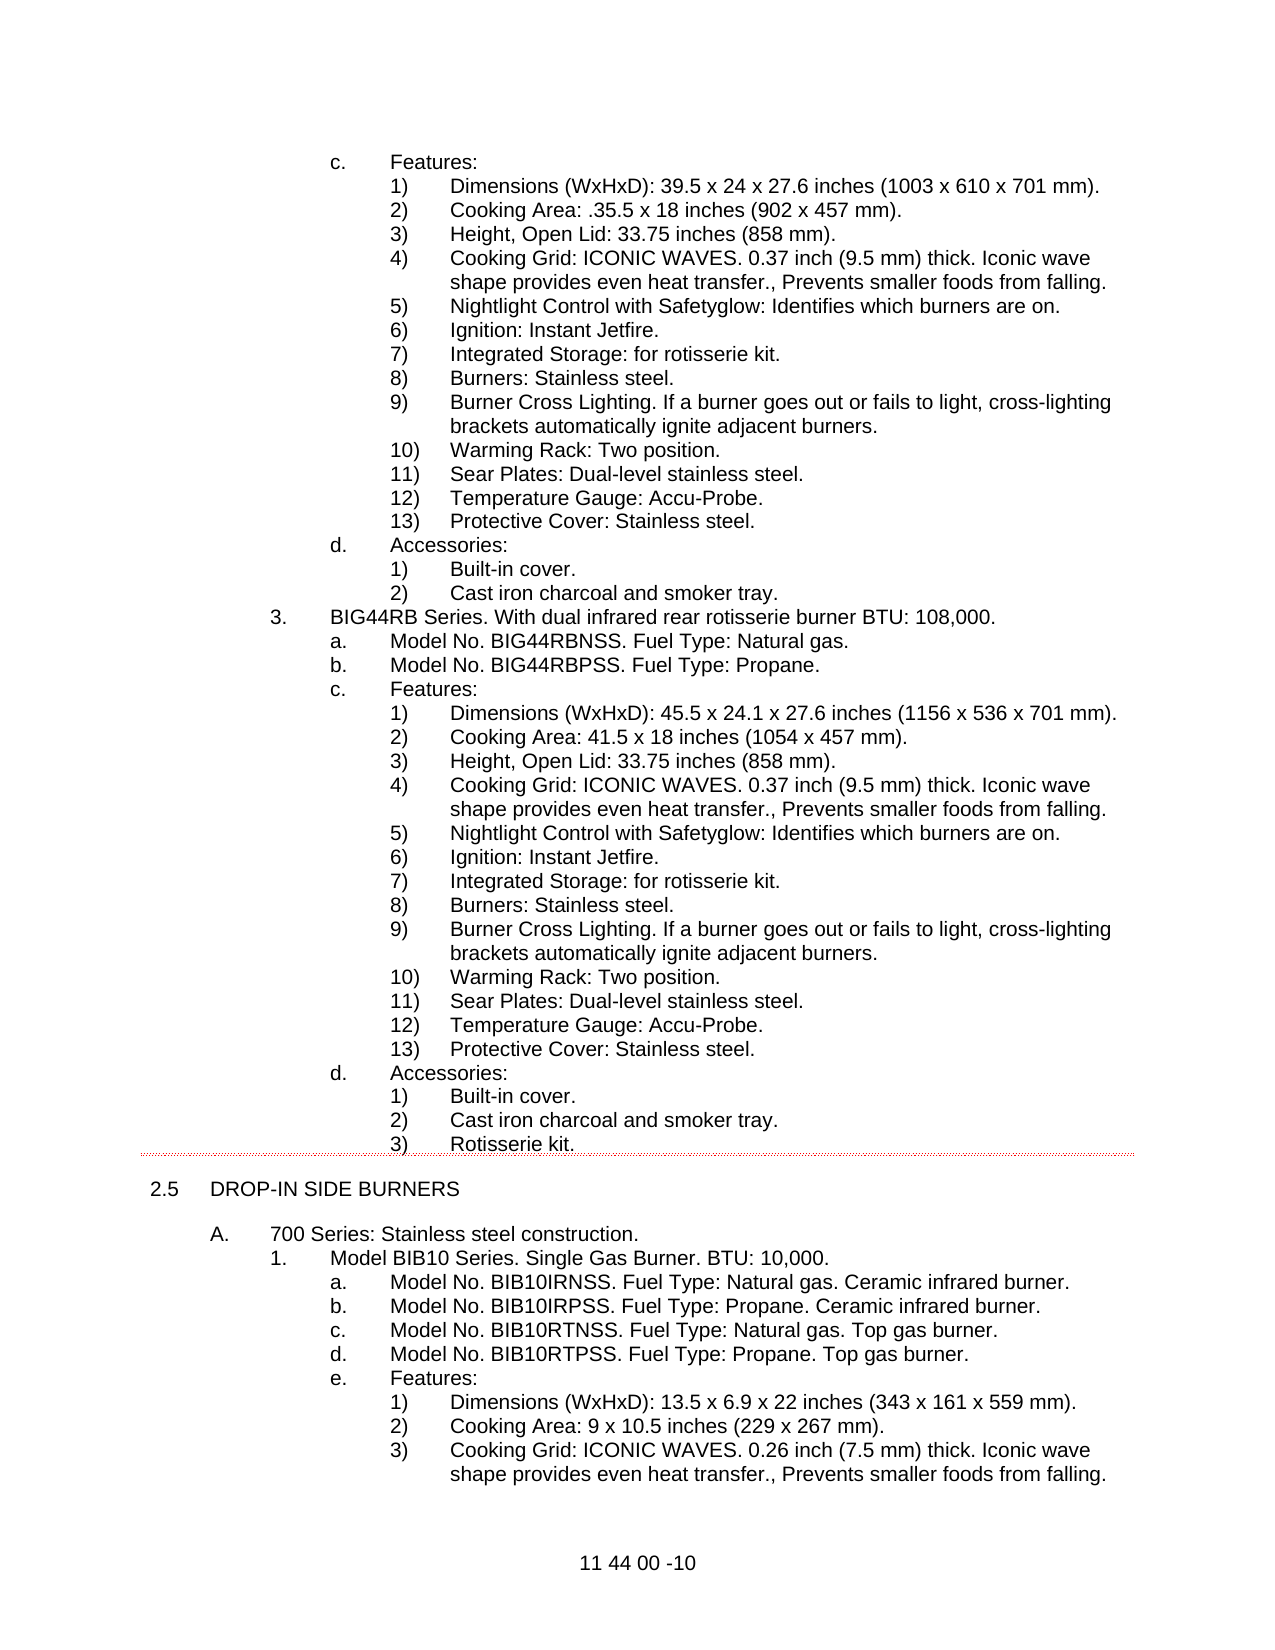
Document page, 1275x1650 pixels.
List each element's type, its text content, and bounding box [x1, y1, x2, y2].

list Model No. BIG44RBPSS. Fuel Type: Propane. [330, 653, 1125, 677]
list Cooking Grid: ICONIC WAVES. 0.37 inch (9.5 mm) thick. Iconic wave shape provides even heat transfer., Prevents smaller foods from falling. [390, 773, 1125, 821]
list Cooking Area: .35.5 x 18 inches (902 x 457 mm). [390, 198, 1125, 222]
list Cast iron charcoal and smoker tray. [390, 1108, 1125, 1132]
list Model No. BIB10RTNSS. Fuel Type: Natural gas. Top gas burner. [330, 1318, 1125, 1342]
list Model No. BIB10IRNSS. Fuel Type: Natural gas. Ceramic infrared burner. [330, 1270, 1125, 1294]
list Nightlight Control with Safetyglow: Identifies which burners are on. [390, 294, 1125, 318]
list Features: [330, 1366, 1125, 1389]
list Dimensions (WxHxD): 45.5 x 24.1 x 27.6 inches (1156 x 536 x 701 mm). [390, 701, 1125, 725]
list Cooking Grid: ICONIC WAVES. 0.26 inch (7.5 mm) thick. Iconic wave shape provides even heat transfer., Prevents smaller foods from falling. [390, 1437, 1125, 1485]
list Accessories: [330, 533, 1125, 557]
list Nightlight Control with Safetyglow: Identifies which burners are on. [390, 821, 1125, 845]
list Model No. BIG44RBNSS. Fuel Type: Natural gas. [330, 629, 1125, 653]
list BIG44RB Series. With dual infrared rear rotisserie burner BTU: 108,000. [270, 605, 1125, 629]
list Protective Cover: Stainless steel. [390, 1036, 1125, 1060]
list Features: [330, 677, 1125, 701]
list Accessories: [330, 1060, 1125, 1084]
list Ignition: Instant Jetfire. [390, 318, 1125, 342]
list Features: [330, 150, 1125, 174]
list Temperature Gauge: Accu-Probe. [390, 485, 1125, 509]
list Sear Plates: Dual-level stainless steel. [390, 461, 1125, 485]
list Ignition: Instant Jetfire. [390, 845, 1125, 869]
list Model No. BIB10RTPSS. Fuel Type: Propane. Top gas burner. [330, 1342, 1125, 1366]
list Sear Plates: Dual-level stainless steel. [390, 988, 1125, 1012]
list Cast iron charcoal and smoker tray. [390, 581, 1125, 605]
list Integrated Storage: for rotisserie kit. [390, 869, 1125, 893]
list Rotisserie kit. [390, 1132, 1125, 1156]
list Model No. BIB10IRPSS. Fuel Type: Propane. Ceramic infrared burner. [330, 1294, 1125, 1318]
list Built-in cover. [390, 557, 1125, 581]
list Burners: Stainless steel. [390, 366, 1125, 389]
list Temperature Gauge: Accu-Probe. [390, 1012, 1125, 1036]
list Cooking Area: 41.5 x 18 inches (1054 x 457 mm). [390, 725, 1125, 749]
list 700 Series: Stainless steel construction. [210, 1222, 1125, 1246]
list Burners: Stainless steel. [390, 893, 1125, 917]
list Warming Rack: Two position. [390, 437, 1125, 461]
list Dimensions (WxHxD): 39.5 x 24 x 27.6 inches (1003 x 610 x 701 mm). [390, 174, 1125, 198]
list Protective Cover: Stainless steel. [390, 509, 1125, 533]
list Height, Open Lid: 33.75 inches (858 mm). [390, 749, 1125, 773]
list Model BIB10 Series. Single Gas Burner. BTU: 10,000. [270, 1246, 1125, 1270]
list Dimensions (WxHxD): 13.5 x 6.9 x 22 inches (343 x 161 x 559 mm). [390, 1389, 1125, 1413]
list Warming Rack: Two position. [390, 964, 1125, 988]
list Cooking Grid: ICONIC WAVES. 0.37 inch (9.5 mm) thick. Iconic wave shape provides even heat transfer., Prevents smaller foods from falling. [390, 246, 1125, 294]
list Burner Cross Lighting. If a burner goes out or fails to light, cross-lighting brackets automatically ignite adjacent burners. [390, 917, 1125, 964]
list Integrated Storage: for rotisserie kit. [390, 342, 1125, 366]
list DROP-IN SIDE BURNERS [150, 1177, 1125, 1201]
list Burner Cross Lighting. If a burner goes out or fails to light, cross-lighting brackets automatically ignite adjacent burners. [390, 389, 1125, 437]
list Height, Open Lid: 33.75 inches (858 mm). [390, 222, 1125, 246]
list Cooking Area: 9 x 10.5 inches (229 x 267 mm). [390, 1413, 1125, 1437]
list Built-in cover. [390, 1084, 1125, 1108]
